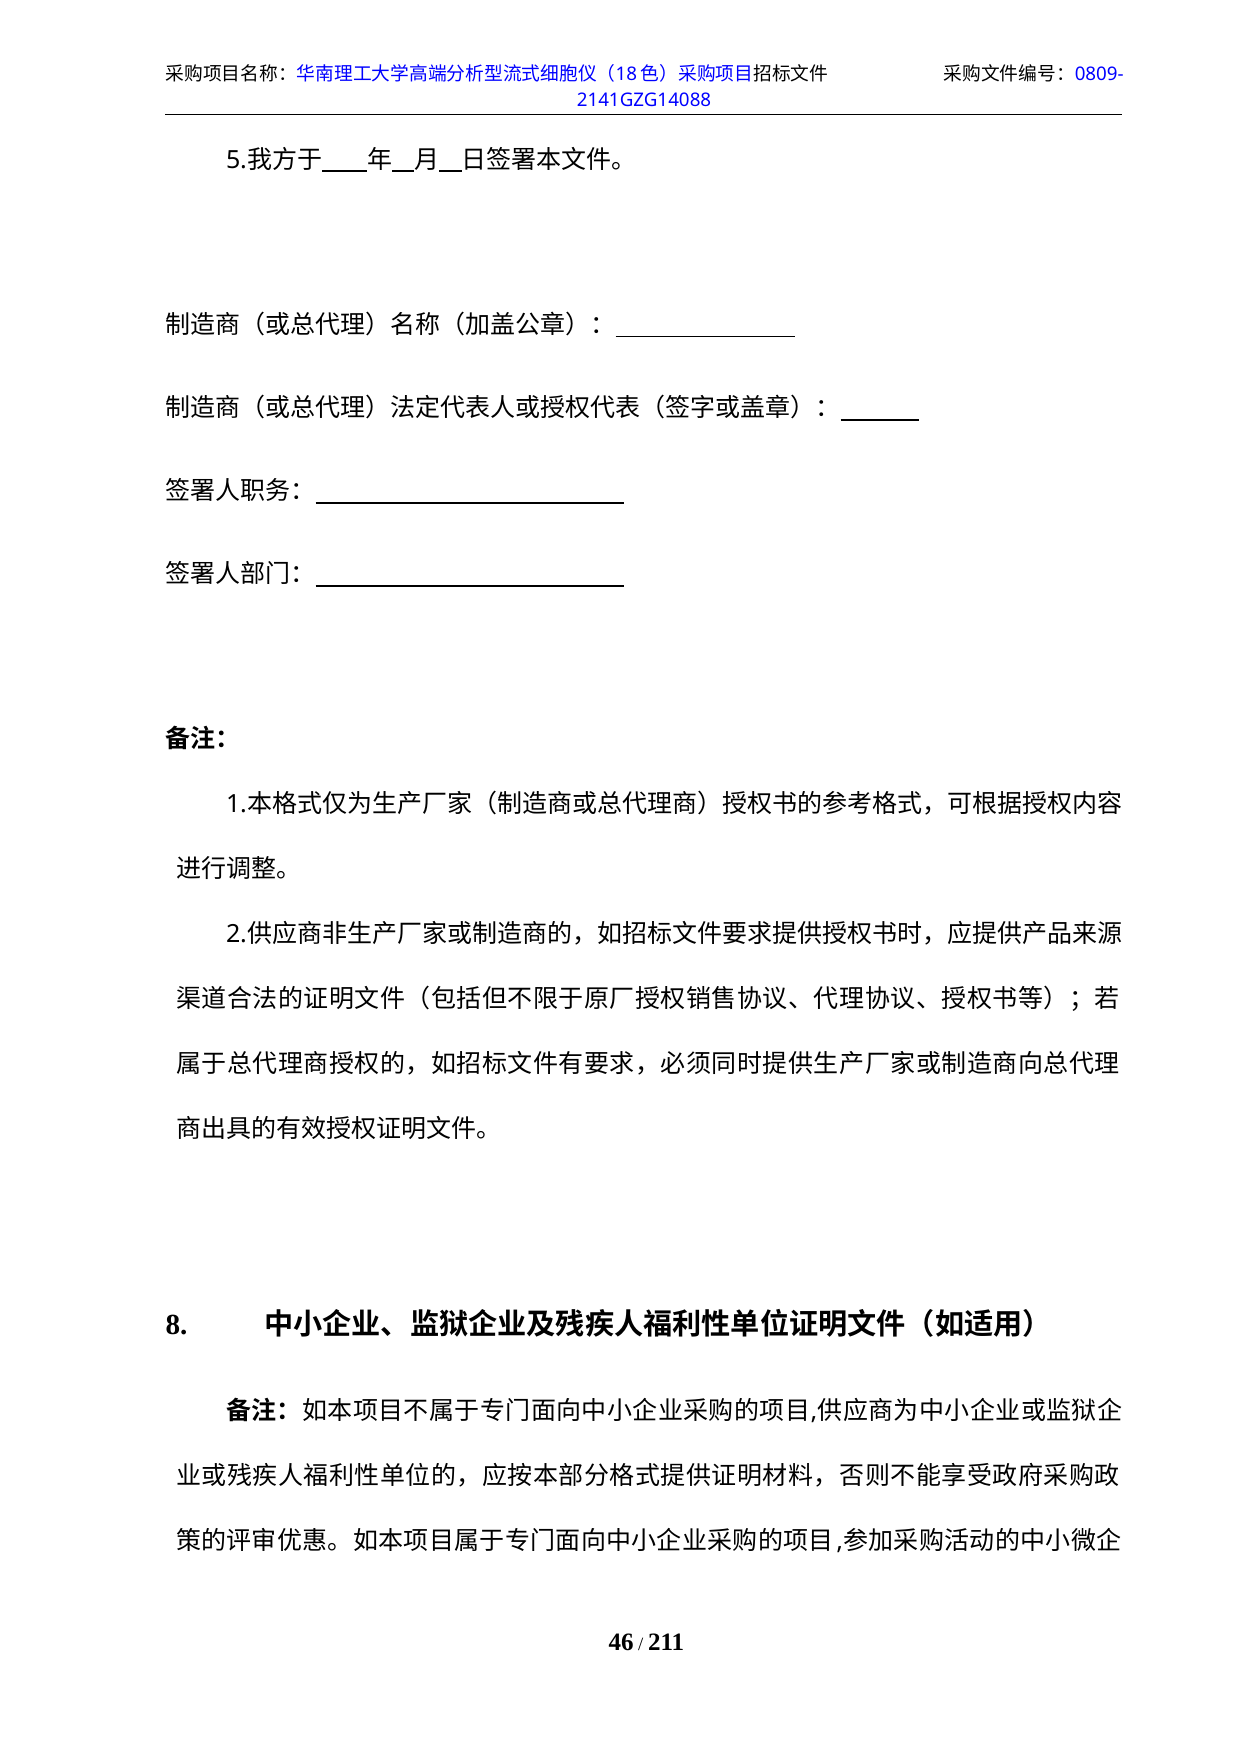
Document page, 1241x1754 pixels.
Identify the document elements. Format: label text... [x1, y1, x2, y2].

text 2.供应商非生产厂家或制造商的，如招标文件要求提供授权书时，应提供产品来源渠道合法的证明文件（包括但不限于原厂授权销售协议、代理协议、授权书等）；若属于总代理商授权的，如招标文件有要求，必须同时提供生产厂家或制造商向总代理商出具的有效授权证明文件。 [176, 899, 1122, 1159]
subtitle 中小企业、监狱企业及残疾人福利性单位证明文件（如适用） [165, 1289, 1122, 1354]
text 备注： [165, 704, 1122, 769]
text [176, 1376, 1122, 1571]
text 签署人部门： [165, 539, 1122, 604]
text 制造商（或总代理）法定代表人或授权代表（签字或盖章）： [165, 373, 1122, 438]
text 签署人职务： [165, 456, 1122, 521]
text 1.本格式仅为生产厂家（制造商或总代理商）授权书的参考格式，可根据授权内容进行调整。 [176, 769, 1122, 899]
text 5.我方于 年 月 日签署本文件。 [176, 125, 1122, 190]
text 制造商（或总代理）名称（加盖公章）： [165, 290, 1122, 355]
